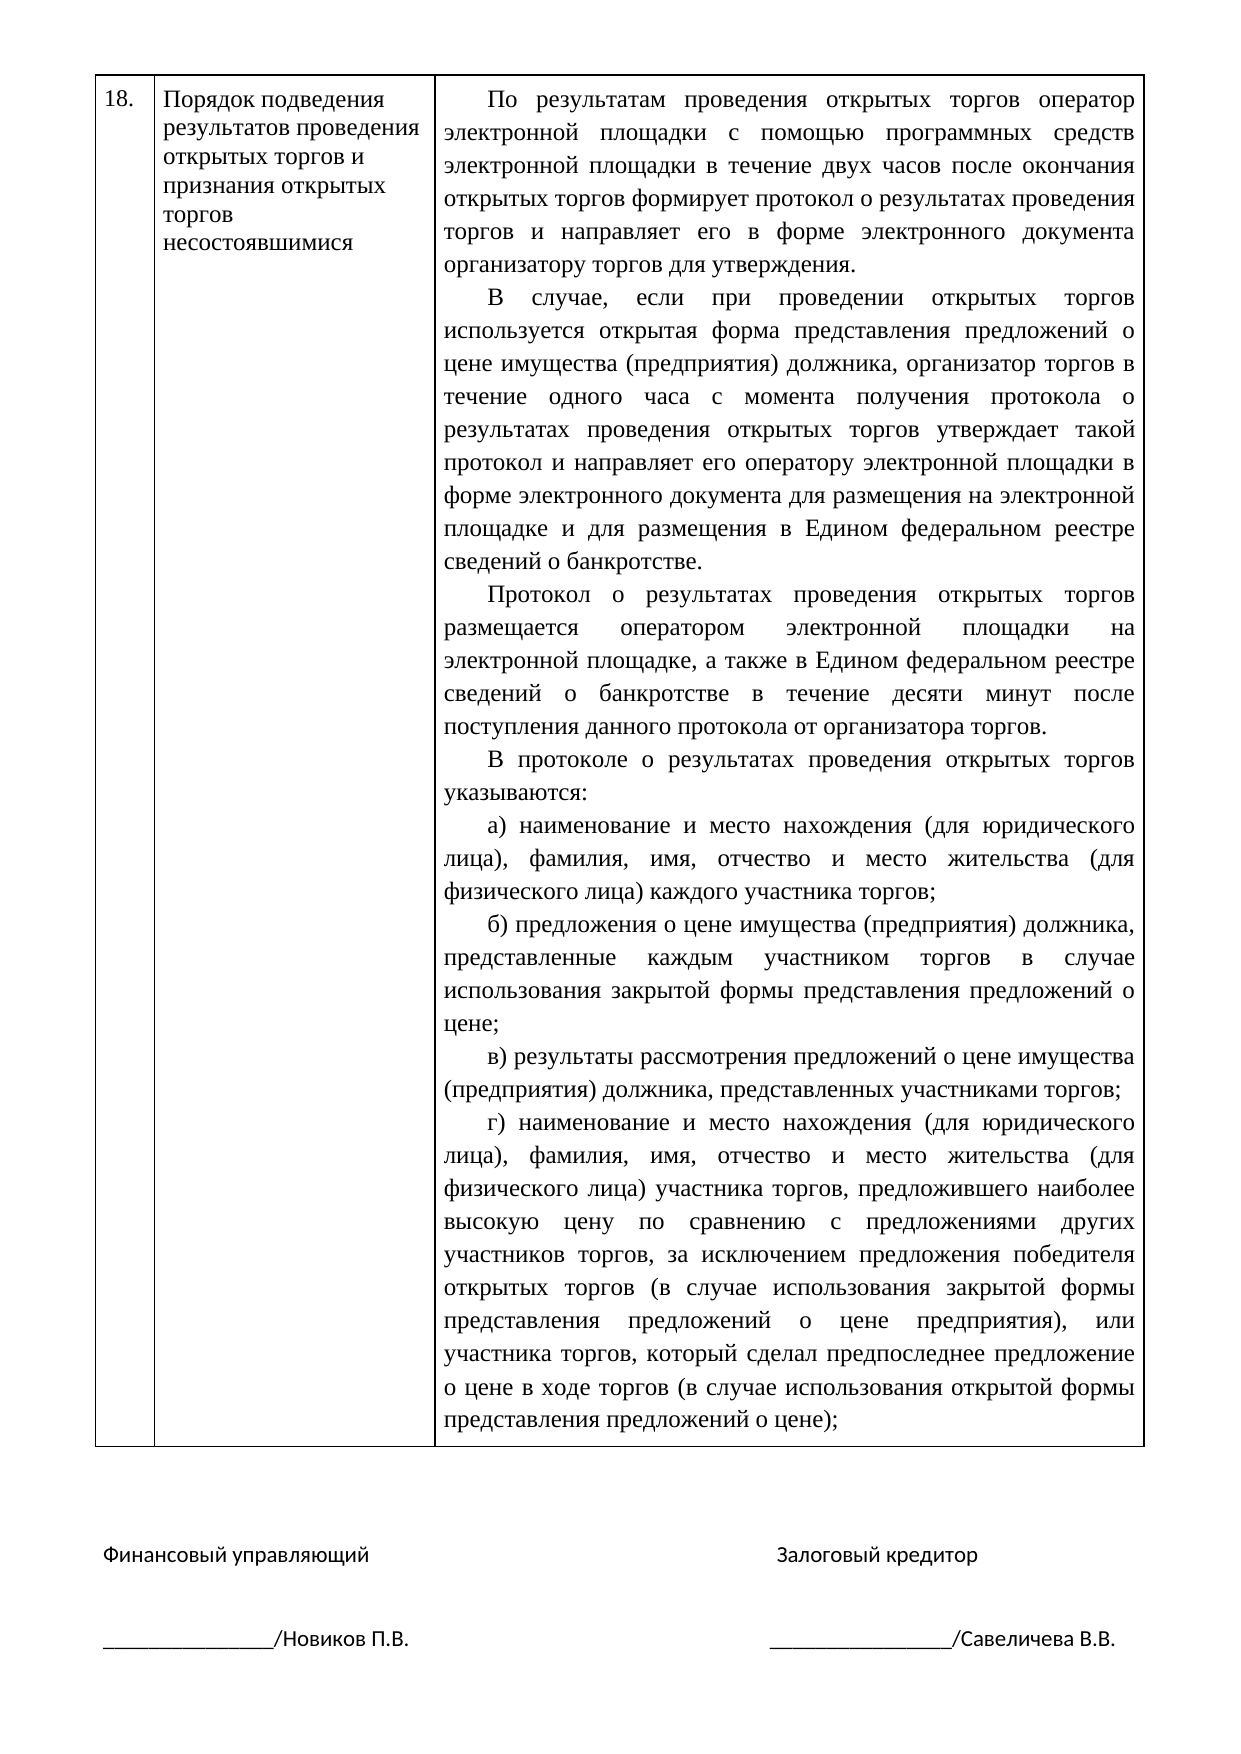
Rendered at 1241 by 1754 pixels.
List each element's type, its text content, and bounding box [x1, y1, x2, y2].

table_cell 18. [96, 76, 154, 1446]
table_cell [436, 76, 1143, 1446]
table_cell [155, 76, 434, 1446]
